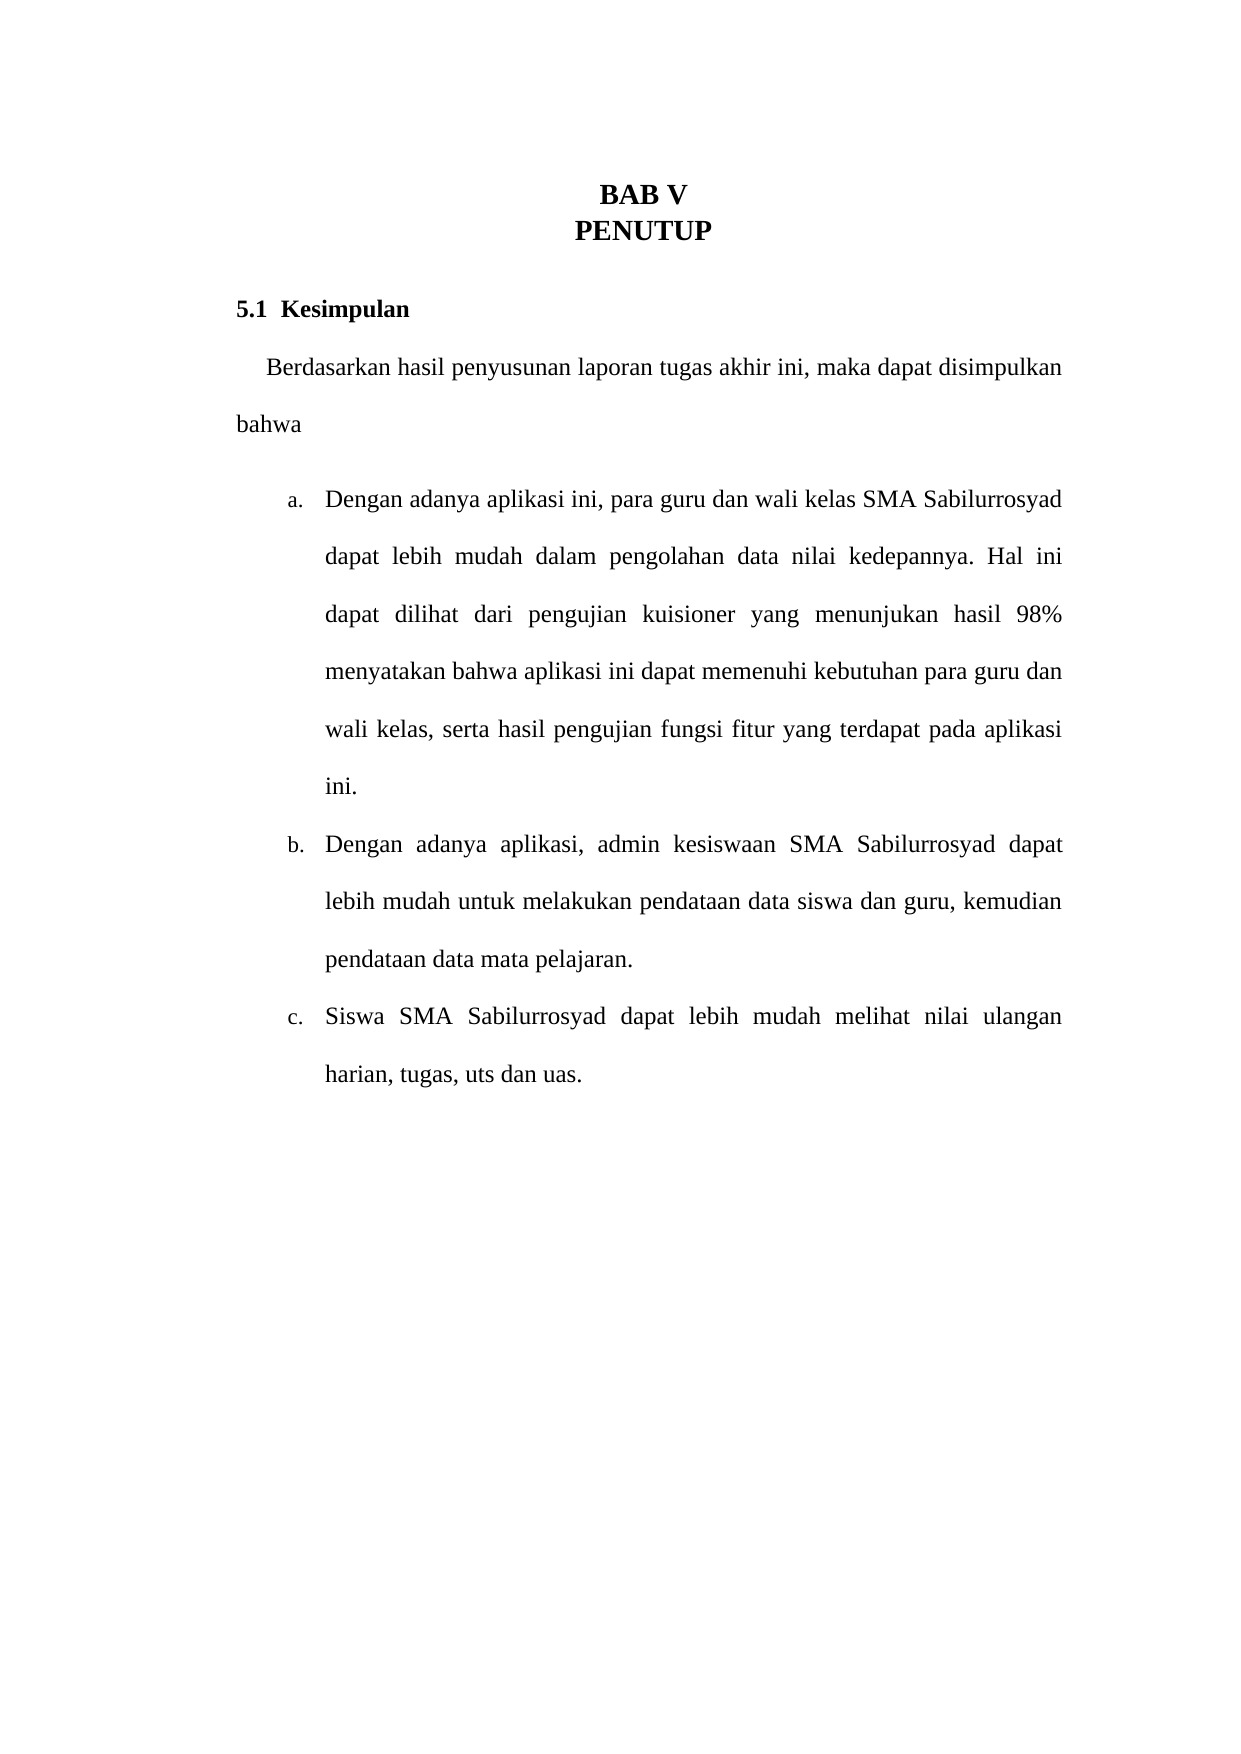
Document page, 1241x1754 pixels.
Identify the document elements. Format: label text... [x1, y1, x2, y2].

list Siswa SMA Sabilurrosyad dapat lebih mudah melihat nilai ulangan harian, tugas, uts dan uas. [287, 1001, 1063, 1087]
subtitle Kesimpulan [236, 294, 1063, 323]
subtitle BAB V PENUTUP [236, 177, 1051, 247]
list Dengan adanya aplikasi ini, para guru dan wali kelas SMA Sabilurrosyad dapat lebih mudah dalam pengolahan data nilai kedepannya. Hal ini dapat dilihat dari pengujian kuisioner yang menunjukan hasil 98% menyatakan bahwa aplikasi ini dapat memenuhi kebutuhan para guru dan wali kelas, serta hasil pengujian fungsi fitur yang terdapat pada aplikasi ini. [287, 484, 1063, 800]
list Dengan adanya aplikasi, admin kesiswaan SMA Sabilurrosyad dapat lebih mudah untuk melakukan pendataan data siswa dan guru, kemudian pendataan data mata pelajaran. [287, 829, 1063, 972]
text Berdasarkan hasil penyusunan laporan tugas akhir ini, maka dapat disimpulkan bahwa [236, 352, 1063, 438]
